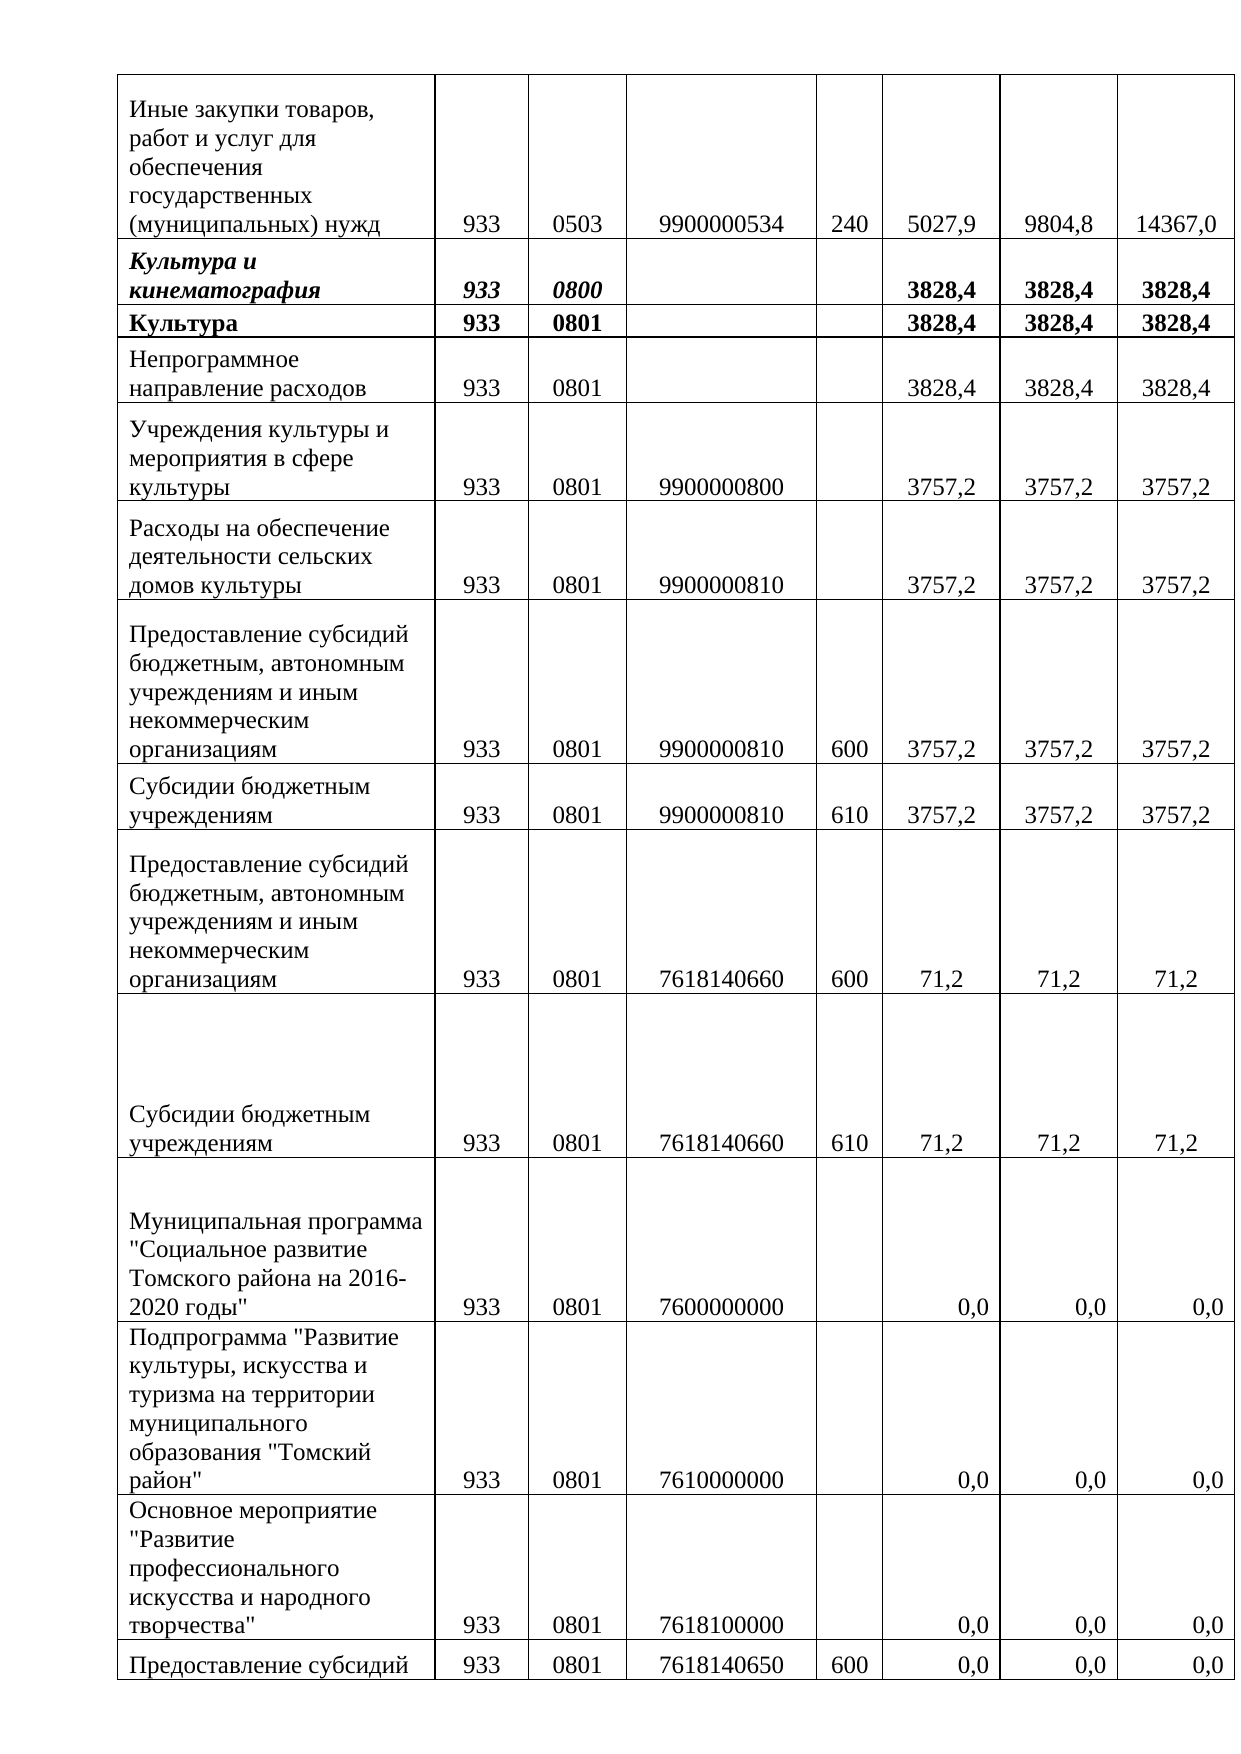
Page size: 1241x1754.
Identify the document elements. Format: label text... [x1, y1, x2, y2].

table_cell Предоставление субсидий бюджетным, автономным учреждениям и иным некоммерческим организациям [118, 600, 434, 763]
table_cell [817, 501, 882, 599]
table_cell Культура [118, 305, 434, 336]
table_cell 9900000810 [627, 764, 816, 828]
table_cell 0,0 [1118, 1495, 1234, 1639]
table_cell 3828,4 [883, 239, 999, 303]
table_cell 9900000810 [627, 501, 816, 599]
table_cell 0801 [529, 305, 626, 336]
table_cell 3757,2 [1001, 403, 1117, 500]
table_cell Субсидии бюджетным учреждениям [118, 994, 434, 1157]
table_cell 0,0 [1118, 1158, 1234, 1321]
table_cell 3828,4 [1118, 239, 1234, 303]
table_cell 0801 [529, 1322, 626, 1494]
table_cell [627, 239, 816, 303]
table_cell 0503 [529, 75, 626, 238]
table_cell 3757,2 [883, 764, 999, 828]
table_cell [817, 1322, 882, 1494]
table_cell 0801 [529, 994, 626, 1157]
table_cell 610 [817, 994, 882, 1157]
table_cell 933 [436, 1158, 528, 1321]
table_cell Непрограммное направление расходов [118, 338, 434, 402]
table_cell [817, 1495, 882, 1639]
table_cell 3828,4 [883, 338, 999, 402]
table_cell 0,0 [883, 1322, 999, 1494]
table_cell 933 [436, 239, 528, 303]
table_cell 0801 [529, 501, 626, 599]
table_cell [118, 1640, 434, 1679]
table_cell 0,0 [1001, 1158, 1117, 1321]
table_cell 933 [436, 1322, 528, 1494]
table_cell 3828,4 [883, 305, 999, 336]
table_cell 0,0 [1001, 1495, 1117, 1639]
table_cell Иные закупки товаров, работ и услуг для обеспечения государственных (муниципальных) нужд [118, 75, 434, 238]
table_cell 9900000800 [627, 403, 816, 500]
table_cell 0801 [529, 764, 626, 828]
table_cell 0,0 [883, 1495, 999, 1639]
table_cell Учреждения культуры и мероприятия в сфере культуры [118, 403, 434, 500]
table_cell 3828,4 [1001, 338, 1117, 402]
table_cell 0801 [529, 600, 626, 763]
table_cell 3828,4 [1001, 305, 1117, 336]
table_cell [817, 239, 882, 303]
table_cell 0801 [529, 830, 626, 993]
table_cell 933 [436, 764, 528, 828]
table_cell 0,0 [883, 1640, 999, 1679]
table_cell Субсидии бюджетным учреждениям [118, 764, 434, 828]
table_cell 3757,2 [1118, 764, 1234, 828]
table_cell 0801 [529, 1495, 626, 1639]
table_cell [817, 1158, 882, 1321]
table_cell 3828,4 [1118, 338, 1234, 402]
table_cell 0801 [529, 403, 626, 500]
table_cell 7618140660 [627, 994, 816, 1157]
table_cell Предоставление субсидий бюджетным, автономным учреждениям и иным некоммерческим организациям [118, 830, 434, 993]
table_cell 933 [436, 501, 528, 599]
table_cell [627, 305, 816, 336]
table_cell 933 [436, 403, 528, 500]
table_cell 5027,9 [883, 75, 999, 238]
table_cell 933 [436, 75, 528, 238]
table_cell 3757,2 [1001, 501, 1117, 599]
table_cell 610 [817, 764, 882, 828]
table_cell 71,2 [1118, 830, 1234, 993]
table_cell 0800 [529, 239, 626, 303]
table_cell 3757,2 [1118, 501, 1234, 599]
table_cell [817, 338, 882, 402]
table_cell 3828,4 [1118, 305, 1234, 336]
table_cell 9900000534 [627, 75, 816, 238]
table_cell 71,2 [883, 830, 999, 993]
table_cell 71,2 [1001, 994, 1117, 1157]
table_cell 7618140650 [627, 1640, 816, 1679]
table_cell 9804,8 [1001, 75, 1117, 238]
table_cell 933 [436, 305, 528, 336]
table_cell Расходы на обеспечение деятельности сельских домов культуры [118, 501, 434, 599]
table_cell 0,0 [1001, 1322, 1117, 1494]
table_cell 0801 [529, 1640, 626, 1679]
table_cell [817, 305, 882, 336]
table_cell 3757,2 [883, 403, 999, 500]
table_cell [627, 338, 816, 402]
table_cell 0801 [529, 1158, 626, 1321]
table_cell 933 [436, 830, 528, 993]
table_cell 71,2 [1118, 994, 1234, 1157]
table_cell Основное мероприятие "Развитие профессионального искусства и народного творчества" [118, 1495, 434, 1639]
table_cell 933 [436, 1495, 528, 1639]
table_cell 600 [817, 600, 882, 763]
table_cell Подпрограмма "Развитие культуры, искусства и туризма на территории муниципального образования "Томский район" [118, 1322, 434, 1494]
table_cell 600 [817, 830, 882, 993]
table_cell Муниципальная программа "Социальное развитие Томского района на 2016-2020 годы" [118, 1158, 434, 1321]
table_cell 7610000000 [627, 1322, 816, 1494]
table_cell 9900000810 [627, 600, 816, 763]
table_cell [817, 403, 882, 500]
table_cell 7600000000 [627, 1158, 816, 1321]
table_cell 3757,2 [1118, 600, 1234, 763]
table_cell 71,2 [883, 994, 999, 1157]
table_cell 240 [817, 75, 882, 238]
table_cell 3757,2 [1001, 764, 1117, 828]
table_cell 0801 [529, 338, 626, 402]
table_cell 3757,2 [1118, 403, 1234, 500]
table_cell 7618140660 [627, 830, 816, 993]
table_cell 933 [436, 1640, 528, 1679]
table_cell 14367,0 [1118, 75, 1234, 238]
table_cell 0,0 [1118, 1322, 1234, 1494]
table_cell 3828,4 [1001, 239, 1117, 303]
table_cell Культура и кинематография [118, 239, 434, 303]
table_cell 933 [436, 338, 528, 402]
table_cell 3757,2 [1001, 600, 1117, 763]
table_cell 71,2 [1001, 830, 1117, 993]
table_cell 0,0 [883, 1158, 999, 1321]
table_cell 933 [436, 600, 528, 763]
table_cell 0,0 [1001, 1640, 1117, 1679]
table_cell 3757,2 [883, 501, 999, 599]
table_cell 7618100000 [627, 1495, 816, 1639]
table_cell 600 [817, 1640, 882, 1679]
table_cell 0,0 [1118, 1640, 1234, 1679]
table_cell 3757,2 [883, 600, 999, 763]
table_cell 933 [436, 994, 528, 1157]
